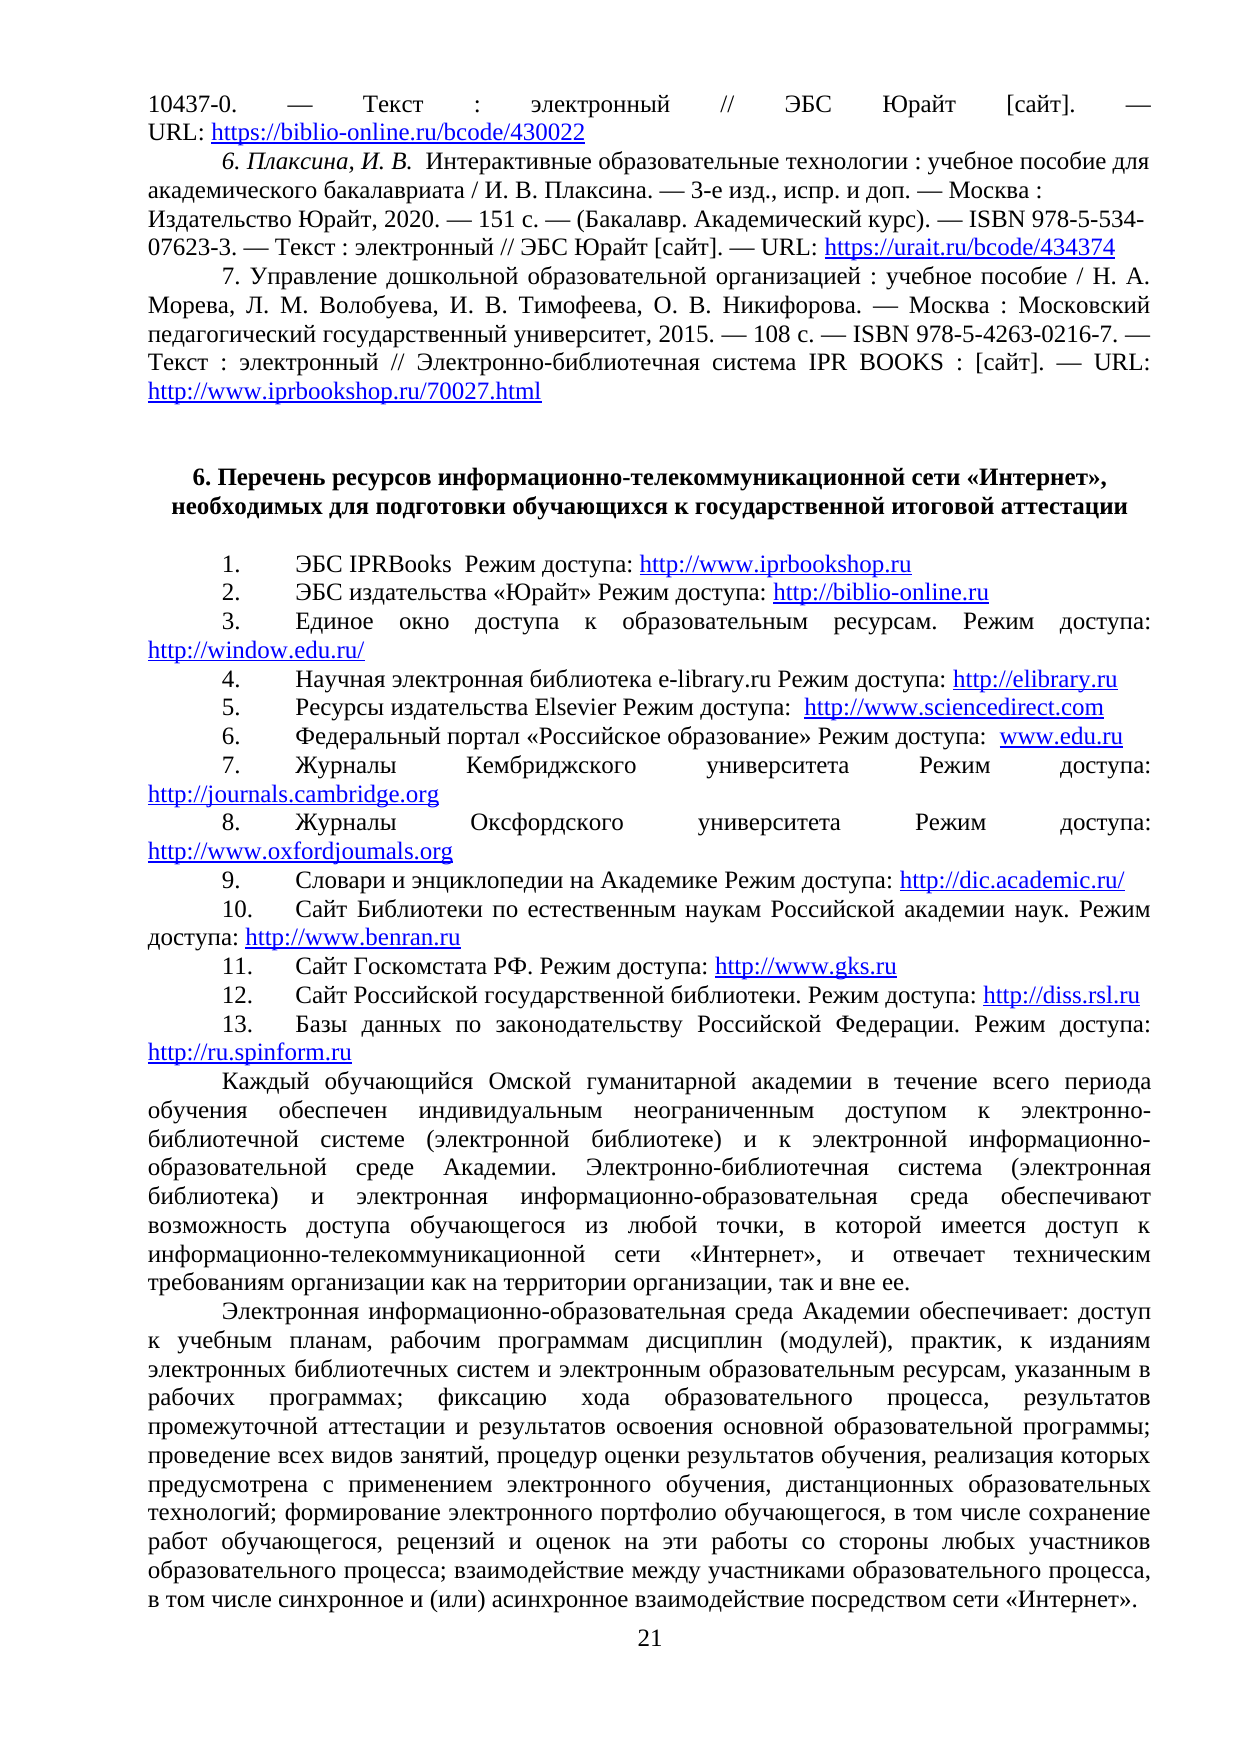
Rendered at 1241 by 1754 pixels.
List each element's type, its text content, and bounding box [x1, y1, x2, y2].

list Научная электронная библиотека e-library.ru Режим доступа: http://elibrary.ru [148, 664, 1152, 692]
text Каждый обучающийся Омской гуманитарной академии в течение всего периода обучения обеспечен индивидуальным неограниченным доступом к электронно-библиотечной системе (электронной библиотеке) и к электронной информационно-образовательной среде Академии. Электронно-библиотечная система (электронная библиотека) и электронная информационно-образовательная среда обеспечивают возможность доступа обучающегося из любой точки, в которой имеется доступ к информационно-телекоммуникационной сети «Интернет», и отвечает техническим требованиям организации как на территории организации, так и вне ее. [148, 1066, 1152, 1296]
list Федеральный портал «Российское образование» Режим доступа: www.edu.ru [148, 721, 1152, 750]
list Ресурсы издательства Elsevier Режим доступа: http://www.sciencedirect.com [148, 692, 1152, 721]
list Журналы Оксфордского университета Режим доступа: http://www.oxfordjoumals.org [148, 807, 1152, 865]
text 6. Перечень ресурсов информационно-телекоммуникационной сети «Интернет», необходимых для подготовки обучающихся к государственной итоговой аттестации [148, 462, 1152, 520]
list Сайт Госкомстата РФ. Режим доступа: http://www.gks.ru [148, 951, 1152, 980]
list Сайт Российской государственной библиотеки. Режим доступа: http://diss.rsl.ru [148, 980, 1152, 1009]
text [148, 117, 1152, 146]
list Словари и энциклопедии на Академике Режим доступа: http://dic.academic.ru/ [148, 865, 1152, 894]
list Журналы Кембриджского университета Режим доступа: http://journals.cambridge.org [148, 750, 1152, 807]
list Базы данных по законодательству Российской Федерации. Режим доступа: http://ru.spinform.ru [148, 1009, 1152, 1066]
list ЭБС издательства «Юрайт» Режим доступа: http://biblio-online.ru [148, 577, 1152, 606]
text 7. Управление дошкольной образовательной организацией : учебное пособие / Н. А. Морева, Л. М. Волобуева, И. В. Тимофеева, О. В. Никифорова. — Москва : Московский педагогический государственный университет, 2015. — 108 c. — ISBN 978-5-4263-0216-7. — Текст : электронный // Электронно-библиотечная система IPR BOOKS : [сайт]. — URL: http://www.iprbookshop.ru/70027.html [148, 261, 1152, 405]
text Электронная информационно-образовательная среда Академии обеспечивает: доступ к учебным планам, рабочим программам дисциплин (модулей), практик, к изданиям электронных библиотечных систем и электронным образовательным ресурсам, указанным в рабочих программах; фиксацию хода образовательного процесса, результатов промежуточной аттестации и результатов освоения основной образовательной программы; проведение всех видов занятий, процедур оценки результатов обучения, реализация которых предусмотрена с применением электронного обучения, дистанционных образовательных технологий; формирование электронного портфолио обучающегося, в том числе сохранение работ обучающегося, рецензий и оценок на эти работы со стороны любых участников образовательного процесса; взаимодействие между участниками образовательного процесса, в том числе синхронное и (или) асинхронное взаимодействие посредством сети «Интернет». [148, 1296, 1152, 1612]
list Сайт Библиотеки по естественным наукам Российской академии наук. Режим доступа: http://www.benran.ru [148, 894, 1152, 951]
list Единое окно доступа к образовательным ресурсам. Режим доступа: http://window.edu.ru/ [148, 606, 1152, 664]
text 6. Плаксина, И. В. Интерактивные образовательные технологии : учебное пособие для академического бакалавриата / И. В. Плаксина. — 3-е изд., испр. и доп. — Москва : Издательство Юрайт, 2020. — 151 с. — (Бакалавр. Академический курс). — ISBN 978-5-534-07623-3. — Текст : электронный // ЭБС Юрайт [сайт]. — URL: https://urait.ru/bcode/434374 [148, 146, 1152, 261]
list ЭБС IPRBooks Режим доступа: http://www.iprbookshop.ru [148, 549, 1152, 577]
